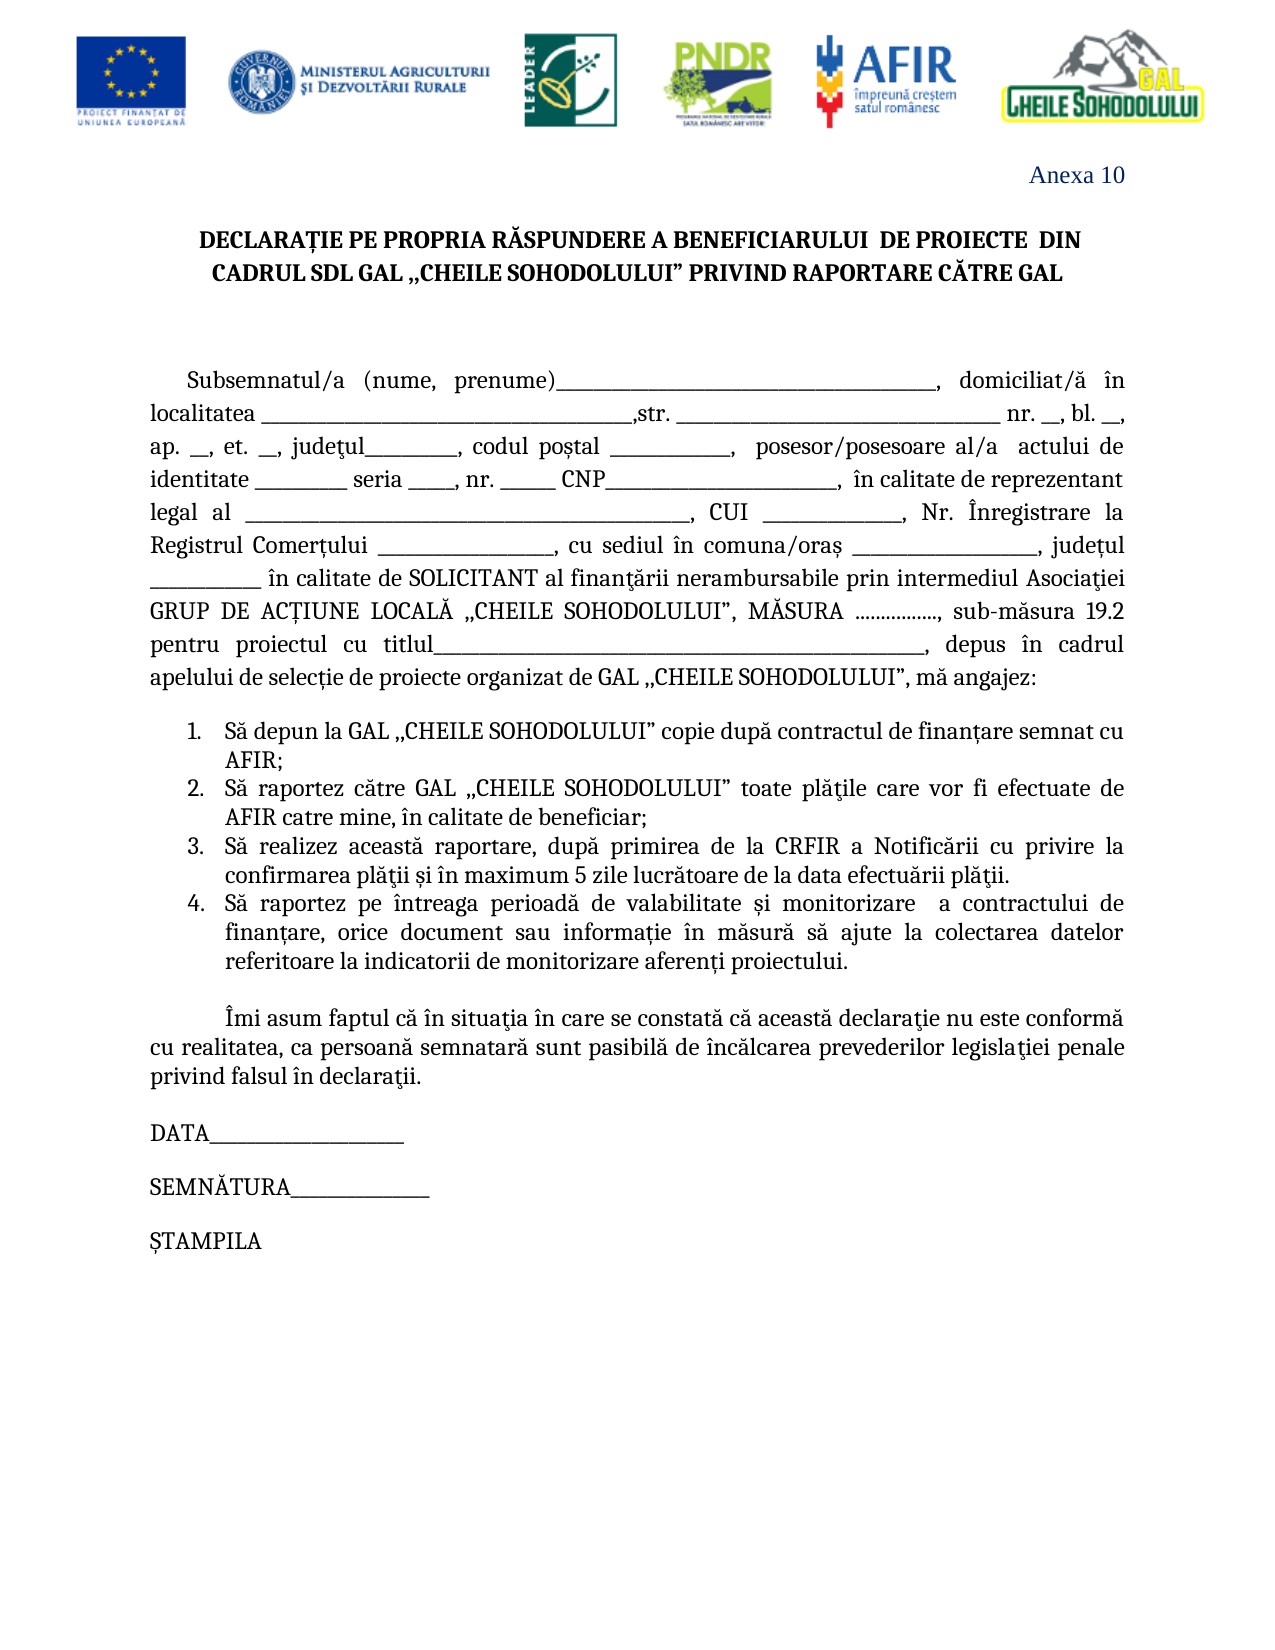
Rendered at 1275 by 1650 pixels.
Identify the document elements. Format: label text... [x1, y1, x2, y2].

text Subsemnatul/a (nume, prenume)_________________________________________, domiciliat/ă în localitatea ________________________________________,str. ___________________________________ nr. __, bl. __, ap. __, et. __, judeţul__________, codul poştal _____________, posesor/posesoare al/a actului de identitate __________ seria _____, nr. ______ CNP_________________________, în calitate de reprezentant legal al ________________________________________________, CUI _______________, Nr. Înregistrare la Registrul Comerțului ___________________, cu sediul în comuna/oraș ____________________, județul ____________ în calitate de SOLICITANT al finanţării nerambursabile prin intermediul Asociaţiei GRUP DE ACȚIUNE LOCALĂ ,,CHEILE SOHODOLULUI”, MĂSURA ................, sub-măsura 19.2 pentru proiectul cu titlul_____________________________________________________, depus în cadrul apelului de selecție de proiecte organizat de GAL ,,CHEILE SOHODOLULUI”, mă angajez: [150, 366, 1125, 692]
picture [57, 11, 1227, 154]
text ȘTAMPILA [150, 1227, 1125, 1256]
text SEMNĂTURA_______________ [150, 1173, 1125, 1202]
list Să realizez această raportare, după primirea de la CRFIR a Notificării cu privire la confirmarea plăţii şi în maximum 5 zile lucrătoare de la data efectuării plăţii. [187, 832, 1125, 889]
text DECLARAȚIE PE PROPRIA RĂSPUNDERE A BENEFICIARULUI DE PROIECTE DIN CADRUL SDL GAL ,,CHEILE SOHODOLULUI” PRIVIND RAPORTARE CĂTRE GAL [150, 226, 1125, 288]
text DATA_____________________ [150, 1119, 1125, 1148]
text Anexa 10 [150, 160, 1125, 188]
list Să depun la GAL ,,CHEILE SOHODOLULUI” copie după contractul de finanțare semnat cu AFIR; [187, 717, 1125, 774]
text Îmi asum faptul că în situaţia în care se constată că această declaraţie nu este conformă cu realitatea, ca persoană semnatară sunt pasibilă de încălcarea prevederilor legislaţiei penale privind falsul în declaraţii. [150, 1004, 1125, 1091]
list Să raportez către GAL ,,CHEILE SOHODOLULUI” toate plăţile care vor fi efectuate de AFIR catre mine, în calitate de beneficiar; [187, 774, 1125, 832]
list Să raportez pe întreaga perioadă de valabilitate și monitorizare a contractului de finanțare, orice document sau informație în măsură să ajute la colectarea datelor referitoare la indicatorii de monitorizare aferenți proiectului. [187, 889, 1125, 976]
